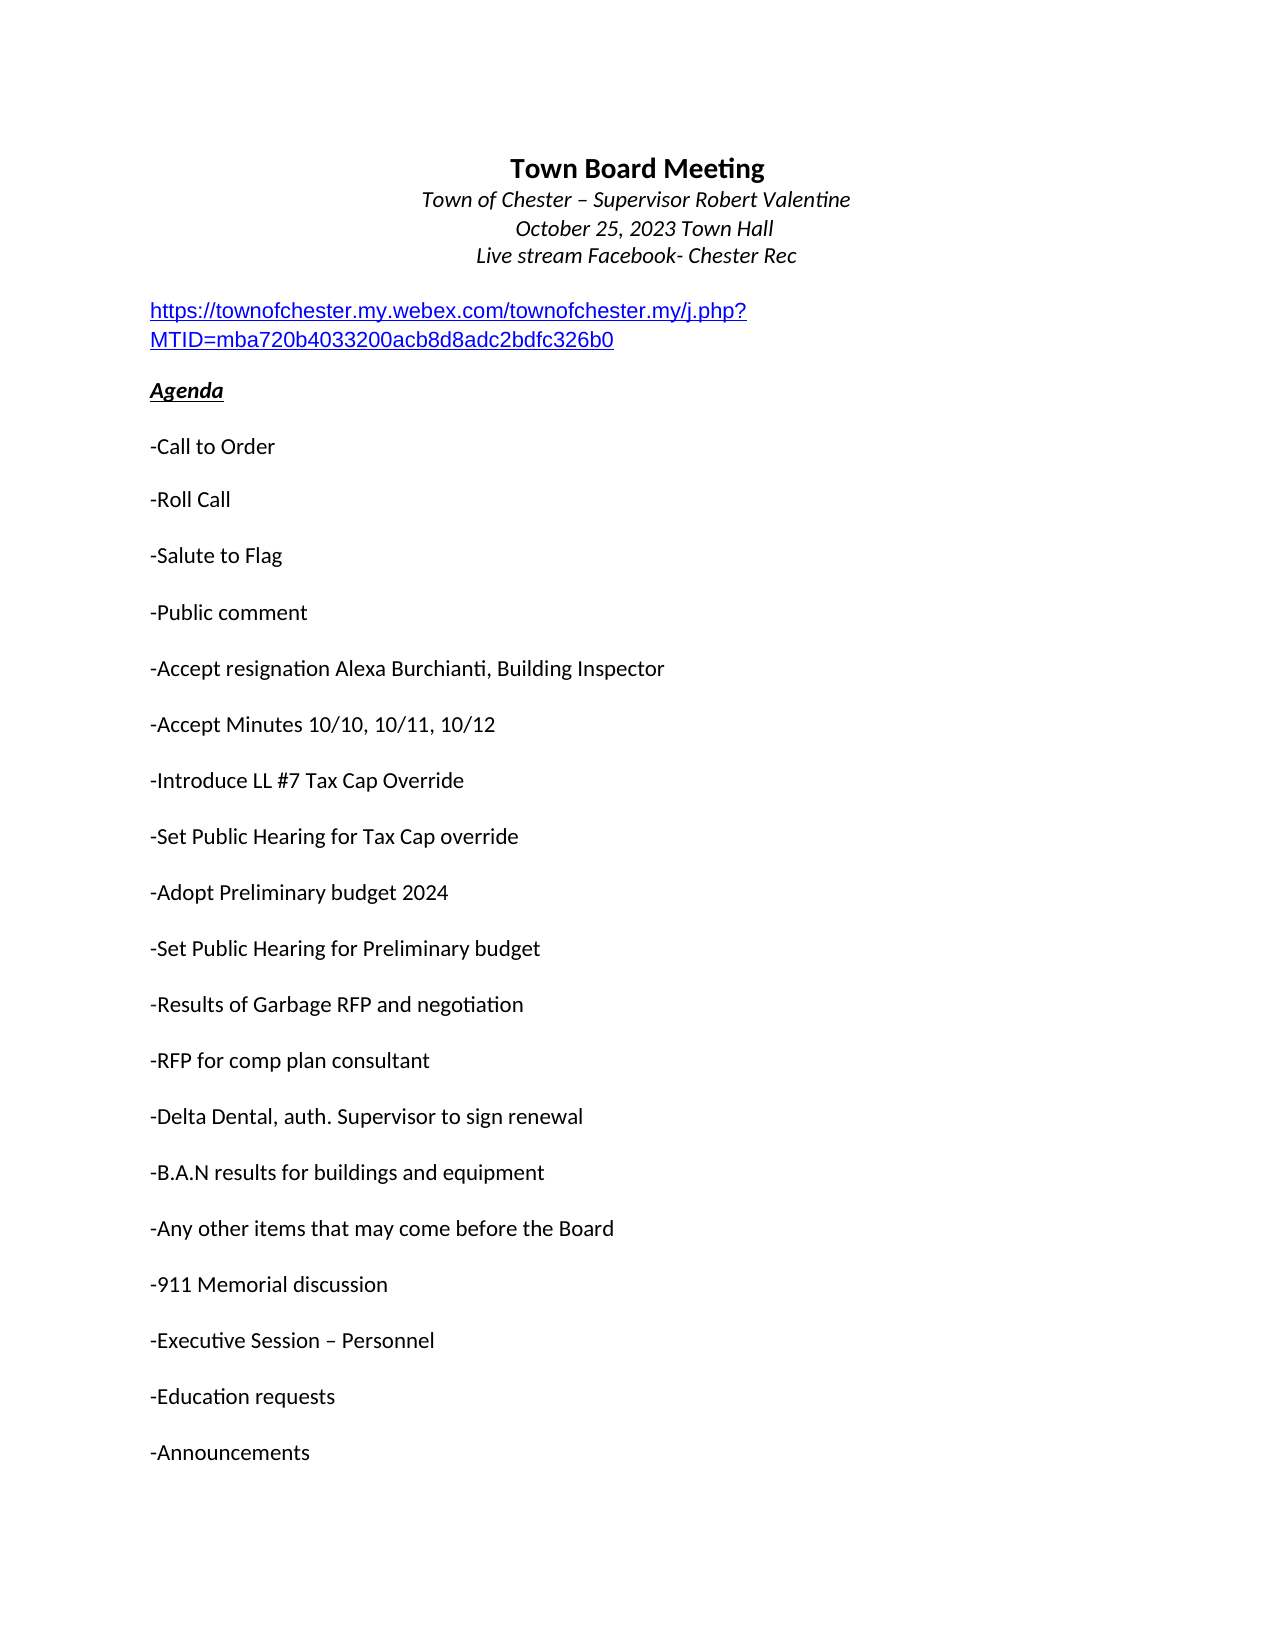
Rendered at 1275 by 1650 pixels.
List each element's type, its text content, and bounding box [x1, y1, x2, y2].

text -Public comment [150, 598, 1125, 626]
text -911 Memorial discussion [150, 1270, 1125, 1298]
text October 25, 2023 Town Hall [150, 214, 1125, 242]
text -Set Public Hearing for Preliminary budget [150, 934, 1125, 962]
text -Results of Garbage RFP and negotiation [150, 990, 1125, 1018]
text -Announcements [150, 1438, 1125, 1466]
text Town of Chester – Supervisor Robert Valentine [150, 186, 1125, 214]
text -Salute to Flag [150, 542, 1125, 569]
text -Accept resignation Alexa Burchianti, Building Inspector [150, 654, 1125, 682]
text -Adopt Preliminary budget 2024 [150, 878, 1125, 906]
text -Introduce LL #7 Tax Cap Override [150, 766, 1125, 794]
text -Accept Minutes 10/10, 10/11, 10/12 [150, 710, 1125, 738]
text -Call to Order [150, 432, 1125, 461]
text -Delta Dental, auth. Supervisor to sign renewal [150, 1102, 1125, 1130]
text Live stream Facebook- Chester Rec [150, 242, 1125, 270]
text -Set Public Hearing for Tax Cap override [150, 822, 1125, 850]
text -Education requests [150, 1382, 1125, 1410]
text -B.A.N results for buildings and equipment [150, 1158, 1125, 1186]
text Agenda [150, 376, 1125, 404]
text Town Board Meeting [150, 150, 1125, 186]
text -Executive Session – Personnel [150, 1326, 1125, 1354]
text https://townofchester.my.webex.com/townofchester.my/j.php?MTID=mba720b4033200acb8d8adc2bdfc326b0 [150, 298, 1125, 352]
text -Any other items that may come before the Board [150, 1214, 1125, 1242]
text -Roll Call [150, 486, 1125, 513]
text -RFP for comp plan consultant [150, 1046, 1125, 1074]
